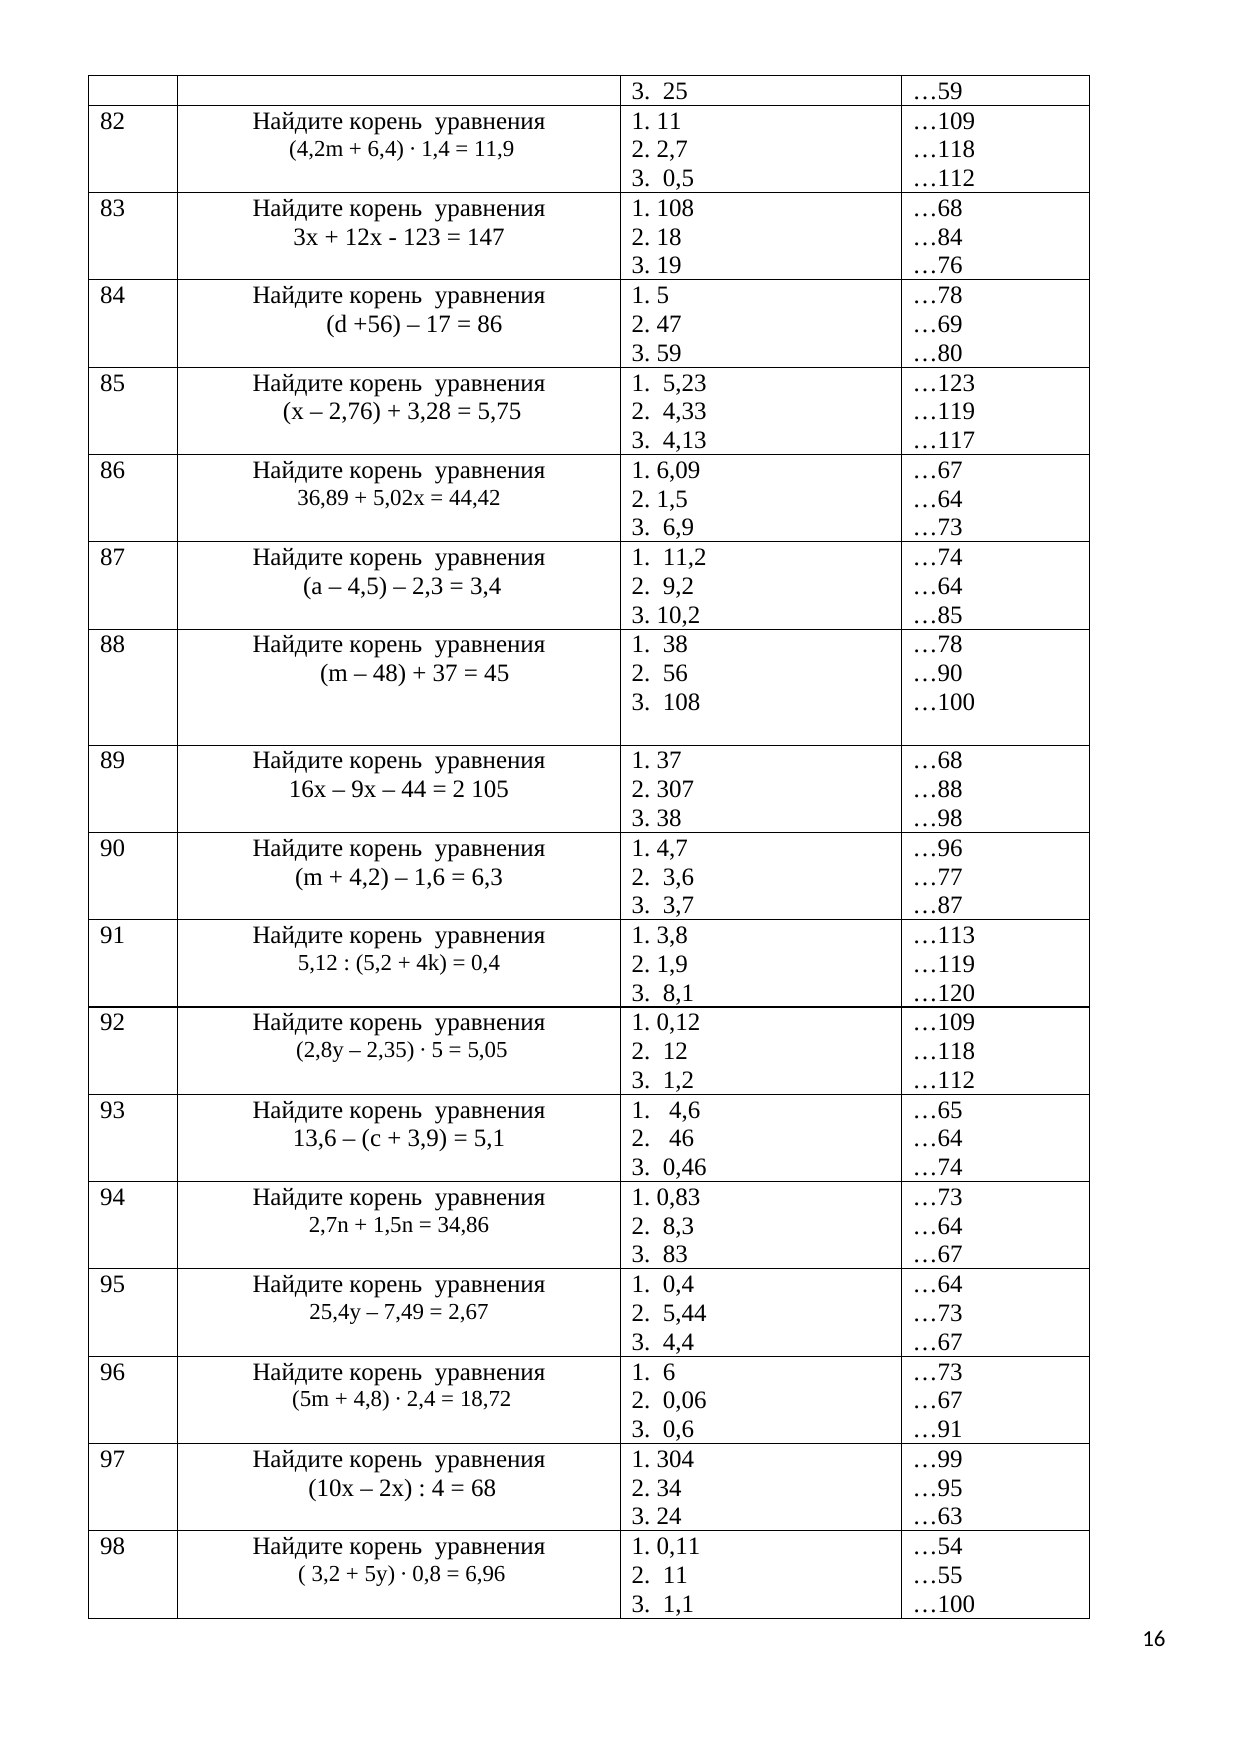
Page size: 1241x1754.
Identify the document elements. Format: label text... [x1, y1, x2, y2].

table_cell 1. 5,23 2. 4,33 3. 4,13 [621, 368, 901, 454]
table_cell …109 …118 …112 [902, 106, 1089, 192]
table_cell 98 [89, 1531, 177, 1617]
table_cell 1. 31 2. 301 3. 25 [621, 76, 901, 105]
table_cell Найдите корень уравнения (2,8y – 2,35) ∙ 5 = 5,05 [178, 1008, 620, 1094]
table_cell 94 [89, 1182, 177, 1268]
table_cell 1. 37 2. 307 3. 38 [621, 746, 901, 832]
table_cell 93 [89, 1095, 177, 1181]
table_cell 88 [89, 630, 177, 744]
table_cell …78 …90 …100 [902, 630, 1089, 744]
table_cell 89 [89, 746, 177, 832]
table_cell …99 …95 …63 [902, 1444, 1089, 1530]
table_cell …68 …84 …76 [902, 193, 1089, 279]
table_cell Найдите корень уравнения (5m + 4,8) ∙ 2,4 = 18,72 [178, 1357, 620, 1443]
table_cell Найдите корень уравнения ( 3,2 + 5y) ∙ 0,8 = 6,96 [178, 1531, 620, 1617]
table_cell …96 …77 …87 [902, 833, 1089, 919]
table_cell Найдите корень уравнения (4,2m + 6,4) ∙ 1,4 = 11,9 [178, 106, 620, 192]
table_cell 1. 38 2. 56 3. 108 [621, 630, 901, 744]
table_cell Найдите корень уравнения (a – 4,5) – 2,3 = 3,4 [178, 542, 620, 628]
table_cell 97 [89, 1444, 177, 1530]
table_cell Найдите корень уравнения (d +56) – 17 = 86 [178, 280, 620, 367]
table_cell Найдите корень уравнения (m + 4,2) – 1,6 = 6,3 [178, 833, 620, 919]
table_cell 1. 5 2. 47 3. 59 [621, 280, 901, 367]
table_cell …54 …55 …100 [902, 1531, 1089, 1617]
table_cell …73 …64 …67 [902, 1182, 1089, 1268]
table_cell 1. 0,83 2. 8,3 3. 83 [621, 1182, 901, 1268]
table_cell 81 [89, 76, 177, 105]
table_cell 1. 6,09 2. 1,5 3. 6,9 [621, 455, 901, 541]
table_cell …109 …118 …112 [902, 1008, 1089, 1094]
table_cell …74 …64 …85 [902, 542, 1089, 628]
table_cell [178, 76, 620, 105]
table_cell Найдите корень уравнения (10x – 2x) : 4 = 68 [178, 1444, 620, 1530]
table_cell 82 [89, 106, 177, 192]
table_cell Найдите корень уравнения (x – 2,76) + 3,28 = 5,75 [178, 368, 620, 454]
table_cell 90 [89, 833, 177, 919]
table_cell 1. 11 2. 2,7 3. 0,5 [621, 106, 901, 192]
table_cell …68 …88 …98 [902, 746, 1089, 832]
table_cell Найдите корень уравнения 2,7n + 1,5n = 34,86 [178, 1182, 620, 1268]
table_cell 1. 0,4 2. 5,44 3. 4,4 [621, 1269, 901, 1356]
table_cell 95 [89, 1269, 177, 1356]
table_cell …66 …68 …59 [902, 76, 1089, 105]
table_cell …73 …67 …91 [902, 1357, 1089, 1443]
table_cell 1. 4,7 2. 3,6 3. 3,7 [621, 833, 901, 919]
table_cell Найдите корень уравнения 25,4y – 7,49 = 2,67 [178, 1269, 620, 1356]
table_cell Найдите корень уравнения 5,12 : (5,2 + 4k) = 0,4 [178, 920, 620, 1006]
table_cell 1. 3,8 2. 1,9 3. 8,1 [621, 920, 901, 1006]
table_cell 96 [89, 1357, 177, 1443]
table_cell …123 …119 …117 [902, 368, 1089, 454]
table_cell 83 [89, 193, 177, 279]
table_cell 1. 304 2. 34 3. 24 [621, 1444, 901, 1530]
table_cell Найдите корень уравнения 13,6 – (c + 3,9) = 5,1 [178, 1095, 620, 1181]
table_cell Найдите корень уравнения 16x – 9x – 44 = 2 105 [178, 746, 620, 832]
table_cell 84 [89, 280, 177, 367]
table_cell 91 [89, 920, 177, 1006]
table_cell 1. 6 2. 0,06 3. 0,6 [621, 1357, 901, 1443]
table_cell 1. 0,12 2. 12 3. 1,2 [621, 1008, 901, 1094]
table_cell …64 …73 …67 [902, 1269, 1089, 1356]
table_cell 87 [89, 542, 177, 628]
table_cell …67 …64 …73 [902, 455, 1089, 541]
table_cell Найдите корень уравнения 36,89 + 5,02x = 44,42 [178, 455, 620, 541]
table_cell Найдите корень уравнения 3x + 12x - 123 = 147 [178, 193, 620, 279]
table_cell …65 …64 …74 [902, 1095, 1089, 1181]
table_cell …78 …69 …80 [902, 280, 1089, 367]
table_cell 92 [89, 1008, 177, 1094]
table_cell 1. 108 2. 18 3. 19 [621, 193, 901, 279]
table_cell 86 [89, 455, 177, 541]
table_cell 1. 11,2 2. 9,2 3. 10,2 [621, 542, 901, 628]
table_cell Найдите корень уравнения (m – 48) + 37 = 45 [178, 630, 620, 744]
table_cell …113 …119 …120 [902, 920, 1089, 1006]
table_cell 1. 0,11 2. 11 3. 1,1 [621, 1531, 901, 1617]
table_cell 1. 4,6 2. 46 3. 0,46 [621, 1095, 901, 1181]
table_cell 85 [89, 368, 177, 454]
